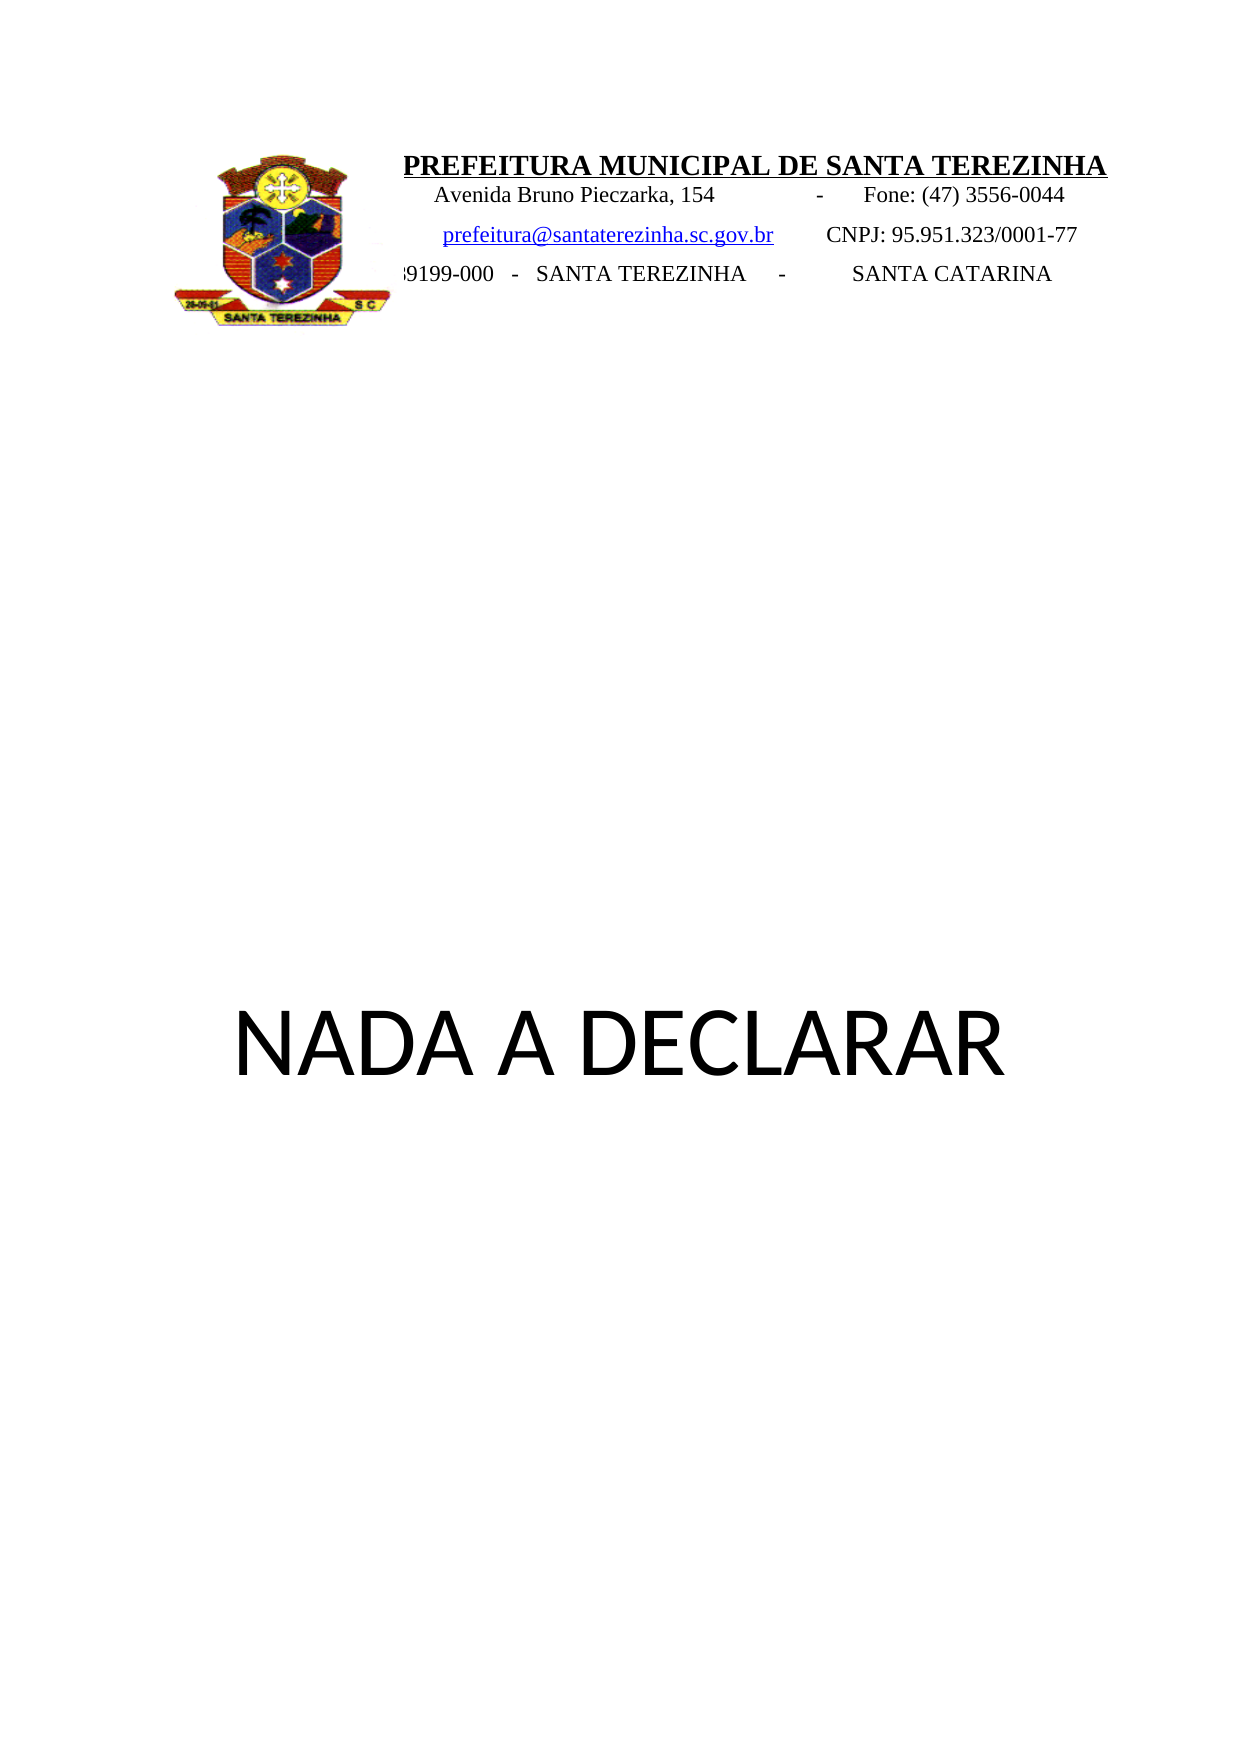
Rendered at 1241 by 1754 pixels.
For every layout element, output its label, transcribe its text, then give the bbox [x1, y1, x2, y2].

text Avenida Bruno Pieczarka, 154 - Fone: (47) 3556-0044 [404, 181, 1136, 207]
picture [164, 149, 404, 336]
text NADA A DECLARAR [177, 978, 1063, 1100]
text PREFEITURA MUNICIPAL DE SANTA TEREZINHA [177, 148, 1155, 181]
text 89199-000 - SANTA TEREZINHA - SANTA CATARINA [404, 260, 1063, 286]
text prefeitura@santaterezinha.sc.gov.br CNPJ: 95.951.323/0001-77 [404, 221, 1136, 247]
